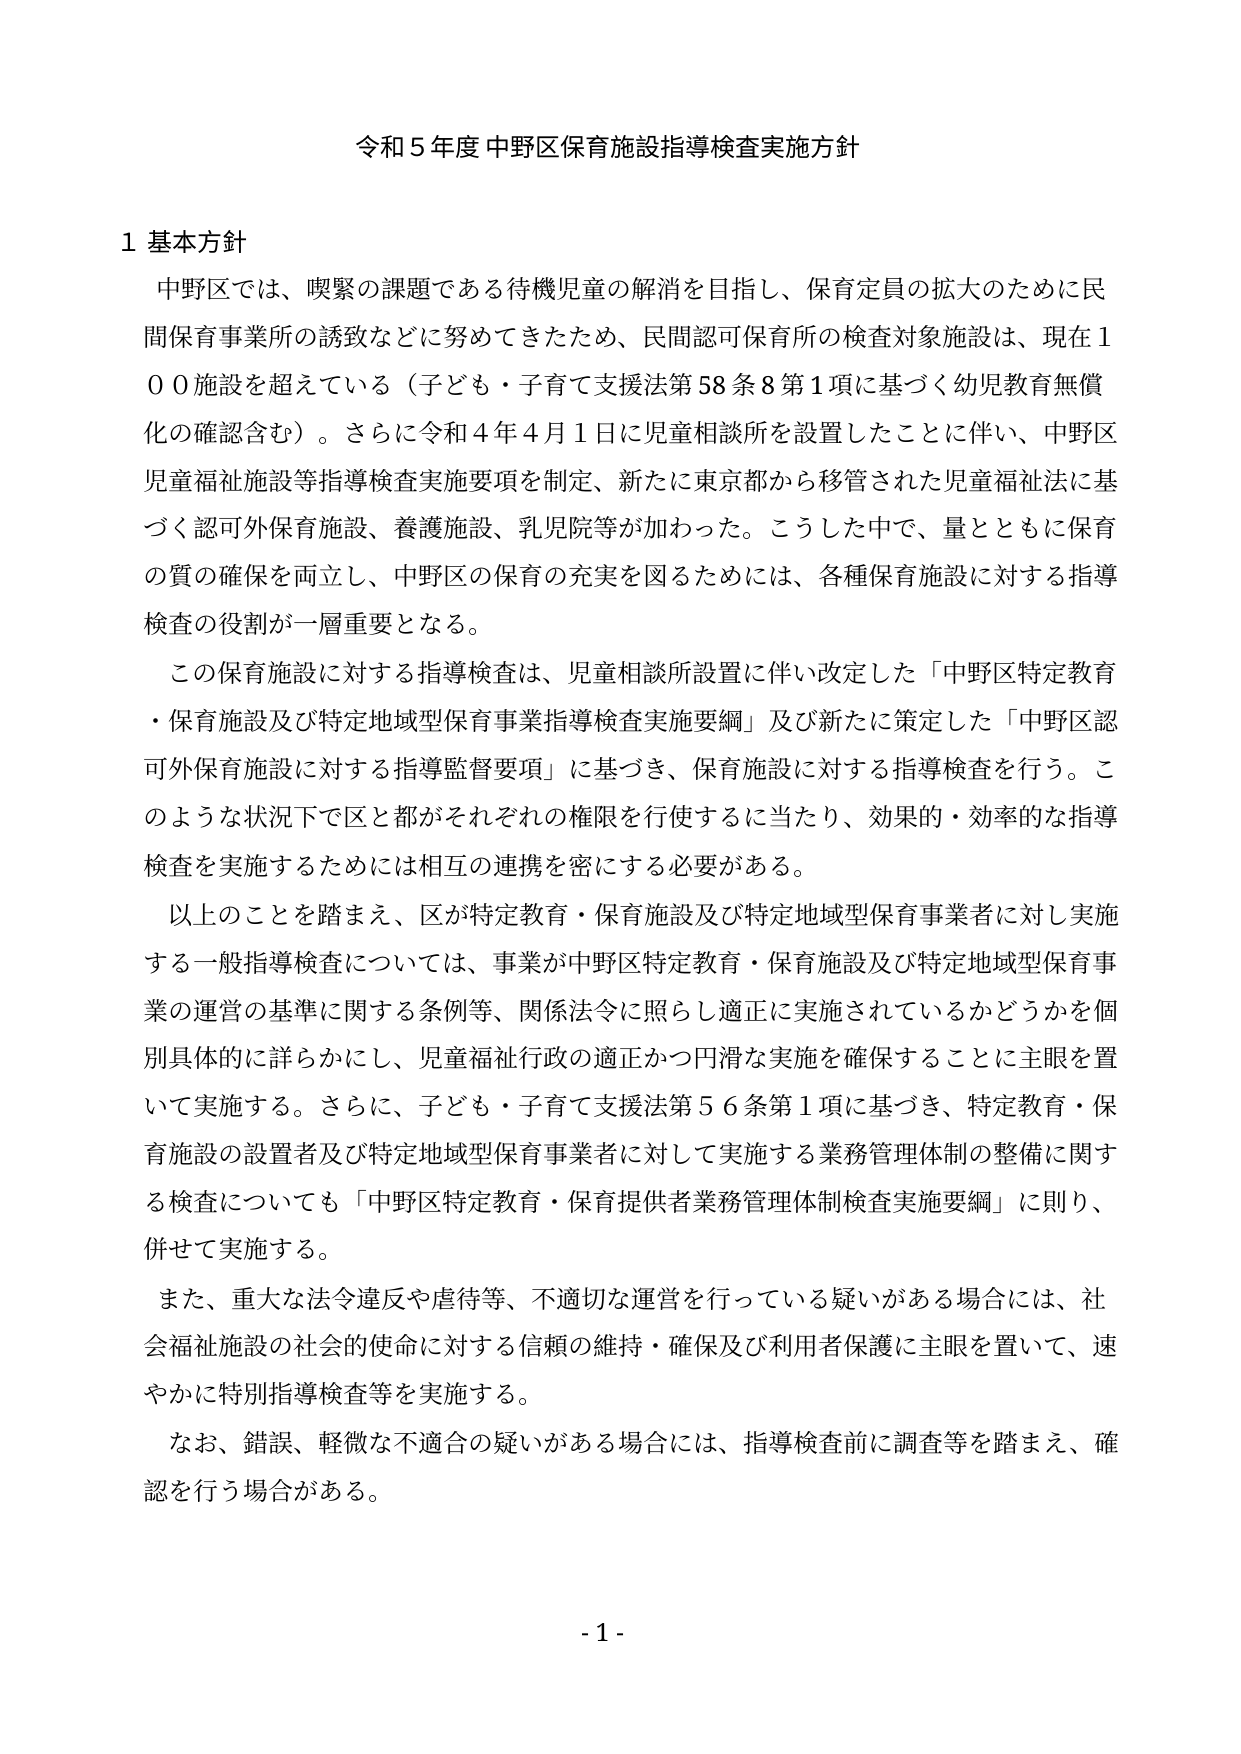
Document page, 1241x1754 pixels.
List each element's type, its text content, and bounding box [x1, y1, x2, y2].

text 以上のことを踏まえ、区が特定教育・保育施設及び特定地域型保育事業者に対し実施する一般指導検査については、事業が中野区特定教育・保育施設及び特定地域型保育事業の運営の基準に関する条例等、関係法令に照らし適正に実施されているかどうかを個別具体的に詳らかにし、児童福祉行政の適正かつ円滑な実施を確保することに主眼を置いて実施する。さらに、子ども・子育て支援法第５６条第１項に基づき、特定教育・保育施設の設置者及び特定地域型保育事業者に対して実施する業務管理体制の整備に関する検査についても「中野区特定教育・保育提供者業務管理体制検査実施要綱」に則り、併せて実施する。 [143, 896, 1122, 1266]
text １ 基本方針 [117, 223, 1122, 259]
text この保育施設に対する指導検査は、児童相談所設置に伴い改定した「中野区特定教育・保育施設及び特定地域型保育事業指導検査実施要綱」及び新たに策定した「中野区認可外保育施設に対する指導監督要項」に基づき、保育施設に対する指導検査を行う。このような状況下で区と都がそれぞれの権限を行使するに当たり、効果的・効率的な指導検査を実施するためには相互の連携を密にする必要がある。 [143, 654, 1122, 882]
text なお、錯誤、軽微な不適合の疑いがある場合には、指導検査前に調査等を踏まえ、確認を行う場合がある。 [118, 1424, 1122, 1508]
text また、重大な法令違反や虐待等、不適切な運営を行っている疑いがある場合には、社会福祉施設の社会的使命に対する信頼の維持・確保及び利用者保護に主眼を置いて、速やかに特別指導検査等を実施する。 [118, 1279, 1122, 1411]
text 中野区では、喫緊の課題である待機児童の解消を目指し、保育定員の拡大のために民間保育事業所の誘致などに努めてきたため、民間認可保育所の検査対象施設は、現在１００施設を超えている（子ども・子育て支援法第58条8第1項に基づく幼児教育無償化の確認含む）。さらに令和４年４月１日に児童相談所を設置したことに伴い、中野区児童福祉施設等指導検査実施要項を制定、新たに東京都から移管された児童福祉法に基づく認可外保育施設、養護施設、乳児院等が加わった。こうした中で、量とともに保育の質の確保を両立し、中野区の保育の充実を図るためには、各種保育施設に対する指導検査の役割が一層重要となる。 [118, 270, 1122, 640]
text 令和５年度 中野区保育施設指導検査実施方針 [118, 127, 1097, 164]
